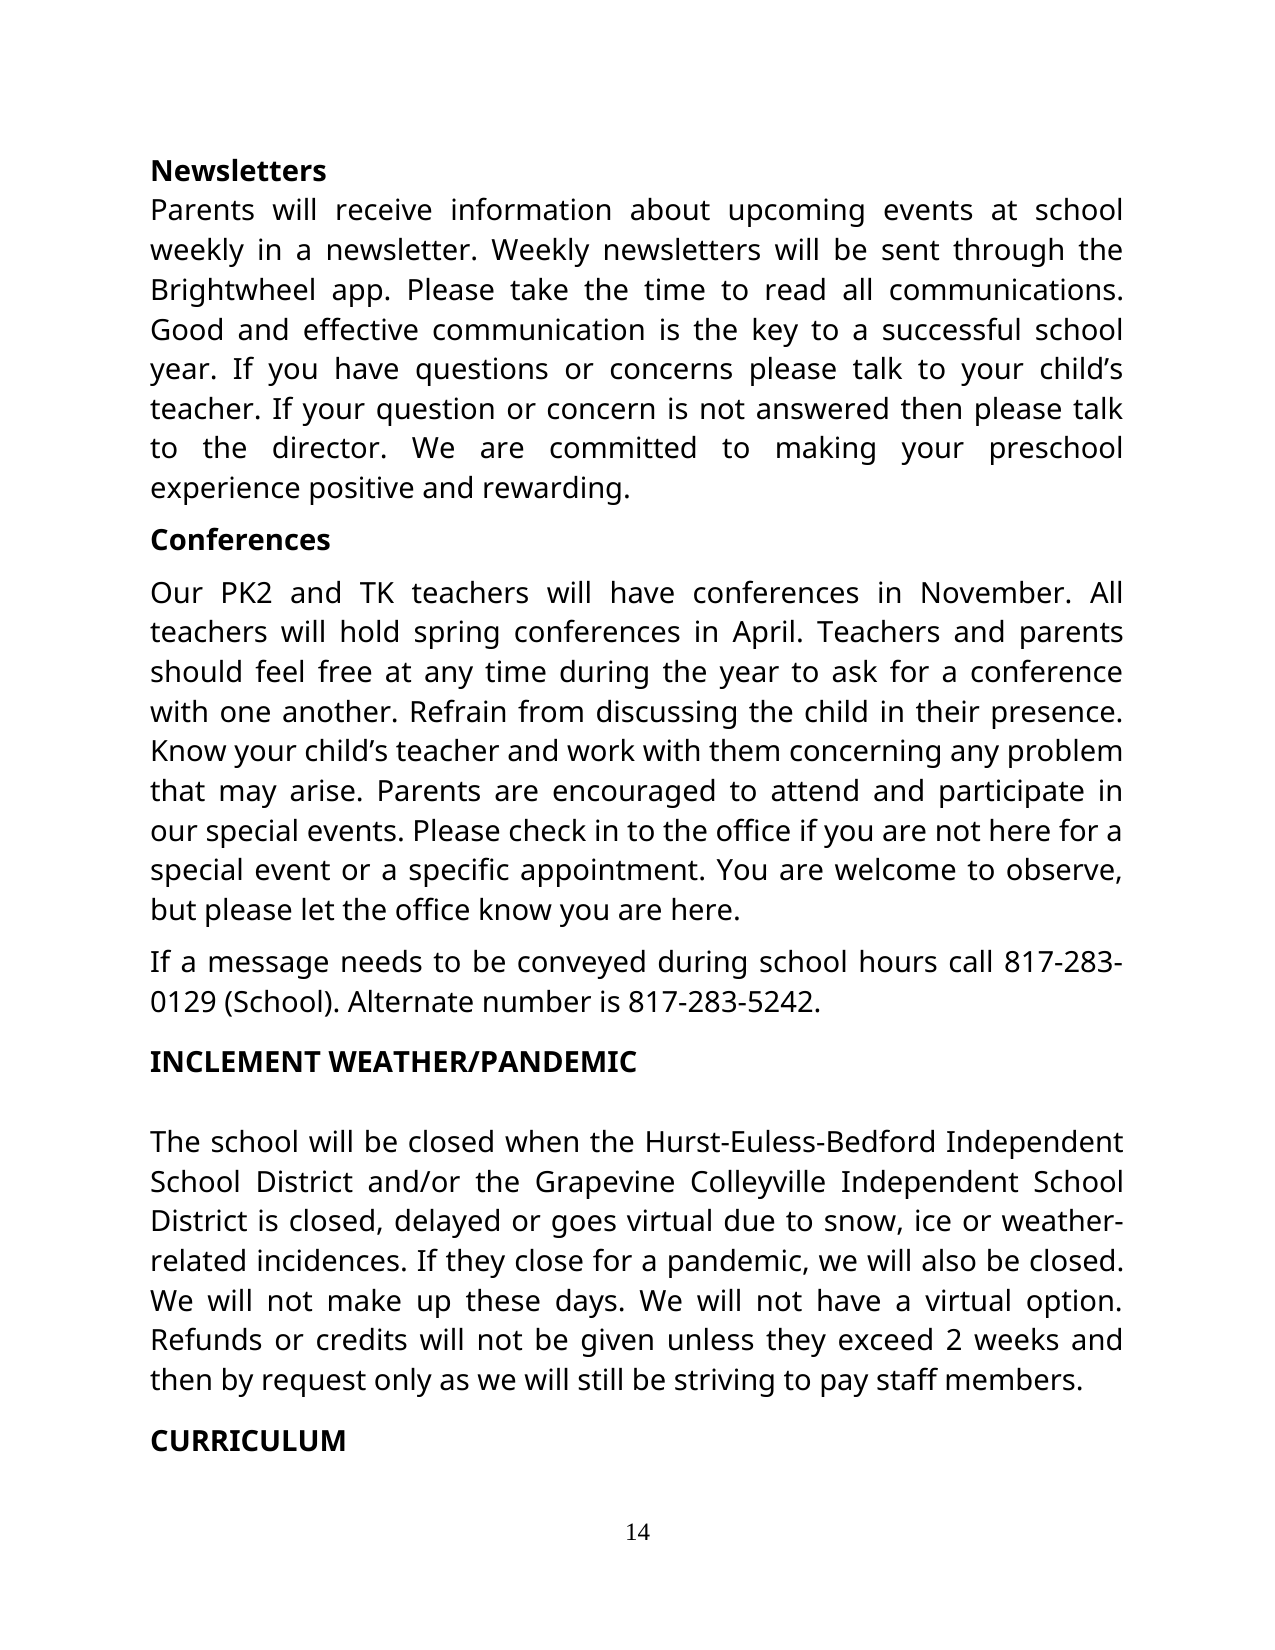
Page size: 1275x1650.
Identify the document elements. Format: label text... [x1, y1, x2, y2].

text Newsletters [150, 150, 1125, 190]
text The school will be closed when the Hurst-Euless-Bedford Independent School District and/or the Grapevine Colleyville Independent School District is closed, delayed or goes virtual due to snow, ice or weather-related incidences. If they close for a pandemic, we will also be closed. We will not make up these days. We will not have a virtual option. Refunds or credits will not be given unless they exceed 2 weeks and then by request only as we will still be striving to pay staff members. [150, 1121, 1125, 1399]
text Parents will receive information about upcoming events at school weekly in a newsletter. Weekly newsletters will be sent through the Brightwheel app. Please take the time to read all communications. Good and effective communication is the key to a successful school year. If you have questions or concerns please talk to your child’s teacher. If your question or concern is not answered then please talk to the director. We are committed to making your preschool experience positive and rewarding. [150, 190, 1125, 507]
text Our PK2 and TK teachers will have conferences in November. All teachers will hold spring conferences in April. Teachers and parents should feel free at any time during the year to ask for a conference with one another. Refrain from discussing the child in their presence. Know your child’s teacher and work with them concerning any problem that may arise. Parents are encouraged to attend and participate in our special events. Please check in to the office if you are not here for a special event or a specific appointment. You are welcome to observe, but please let the office know you are here. [150, 572, 1125, 929]
subtitle CURRICULUM [150, 1420, 1125, 1459]
text Conferences [150, 520, 1125, 559]
text If a message needs to be conveyed during school hours call 817-283-0129 (School). Alternate number is 817-283-5242. [150, 942, 1125, 1021]
subtitle INCLEMENT WEATHER/PANDEMIC [150, 1042, 1125, 1081]
